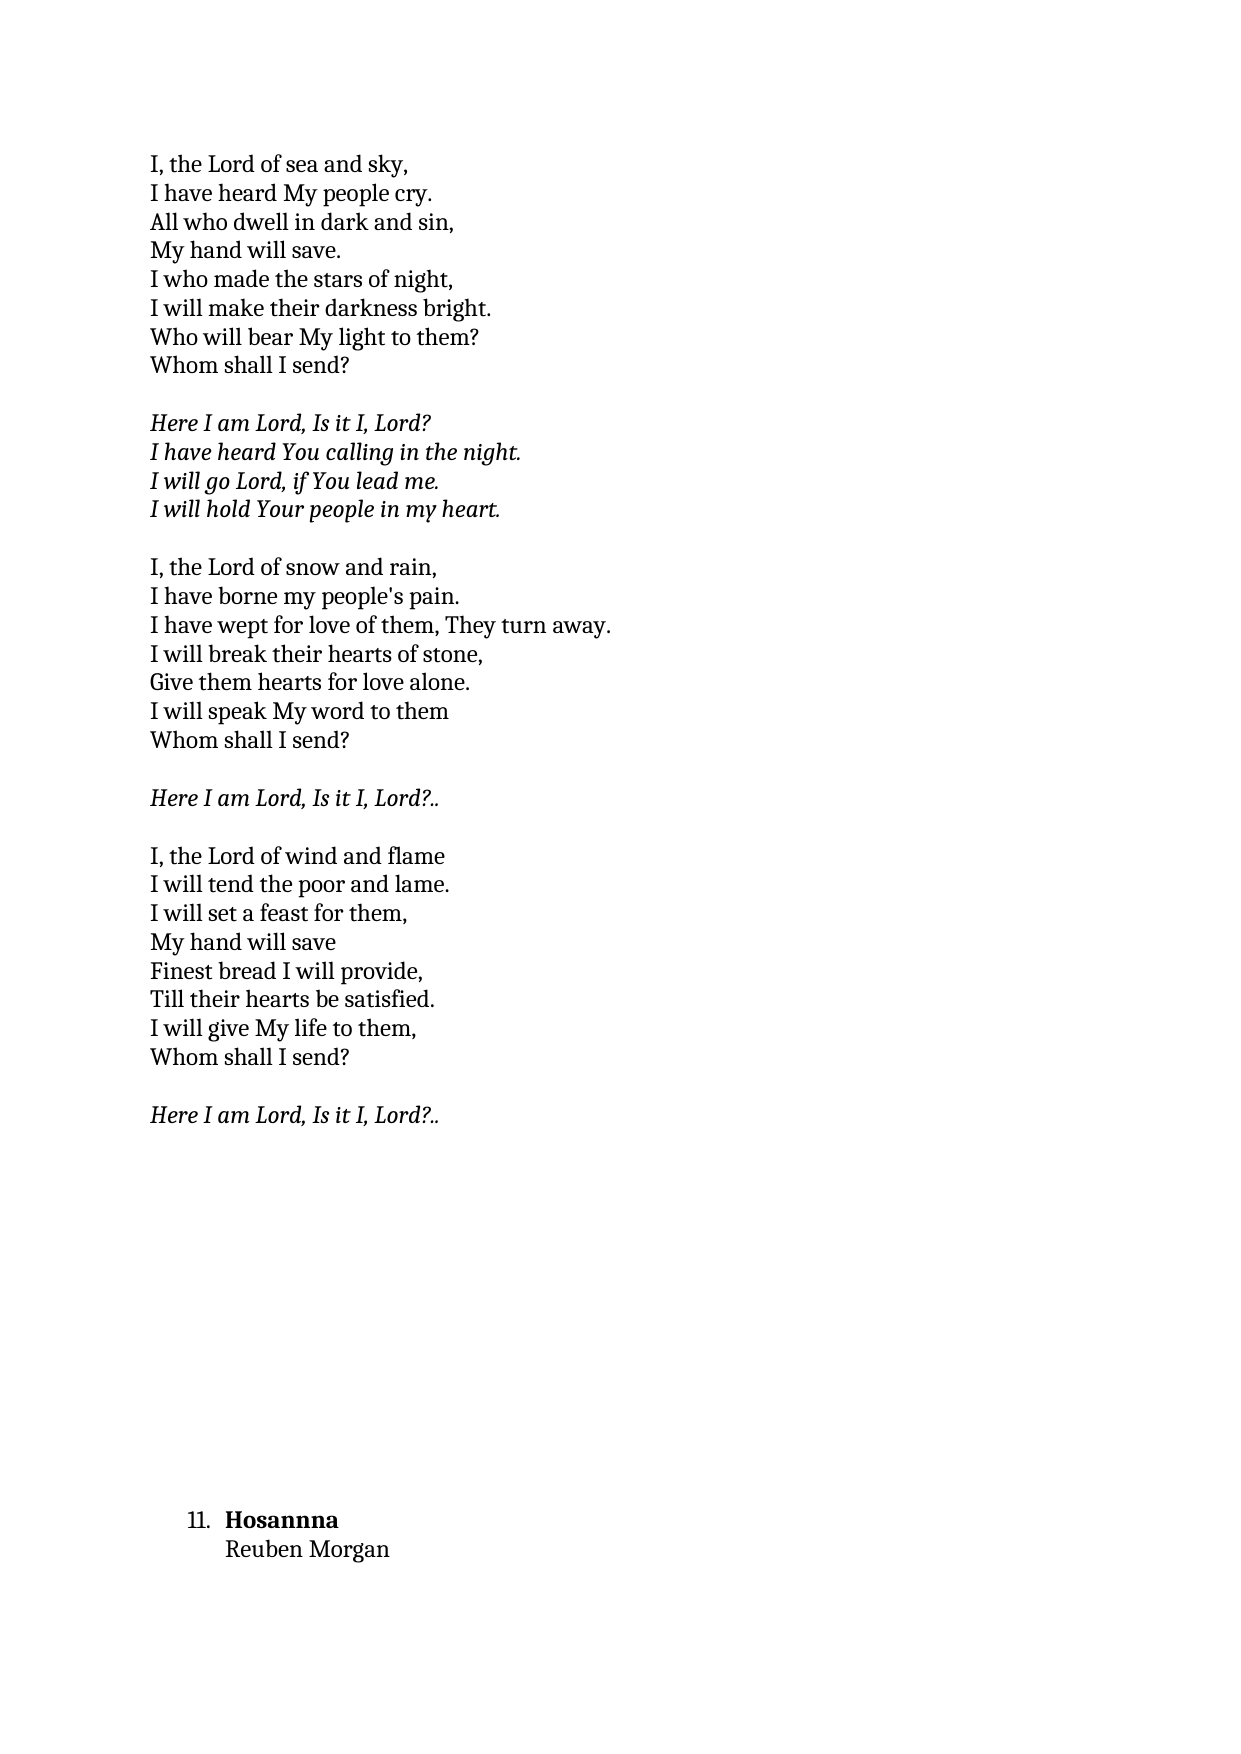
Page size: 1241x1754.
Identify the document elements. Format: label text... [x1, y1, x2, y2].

text Here I am Lord, Is it I, Lord? I have heard You calling in the night. I will go Lord, if You lead me. I will hold Your people in my heart. [150, 409, 1090, 524]
text I, the Lord of wind and flame I will tend the poor and lame. I will set a feast for them, My hand will save Finest bread I will provide, Till their hearts be satisfied. I will give My life to them, Whom shall I send? [150, 842, 1090, 1072]
text I, the Lord of sea and sky, I have heard My people cry. All who dwell in dark and sin, My hand will save. I who made the stars of night, I will make their darkness bright. Who will bear My light to them? Whom shall I send? [150, 150, 1090, 380]
text Here I am Lord, Is it I, Lord?.. [150, 1101, 1090, 1129]
text Here I am Lord, Is it I, Lord?.. [150, 784, 1090, 812]
list Hosannna Reuben Morgan [187, 1506, 1090, 1564]
text I, the Lord of snow and rain, I have borne my people's pain. I have wept for love of them, They turn away. I will break their hearts of stone, Give them hearts for love alone. I will speak My word to them Whom shall I send? [150, 553, 1090, 754]
